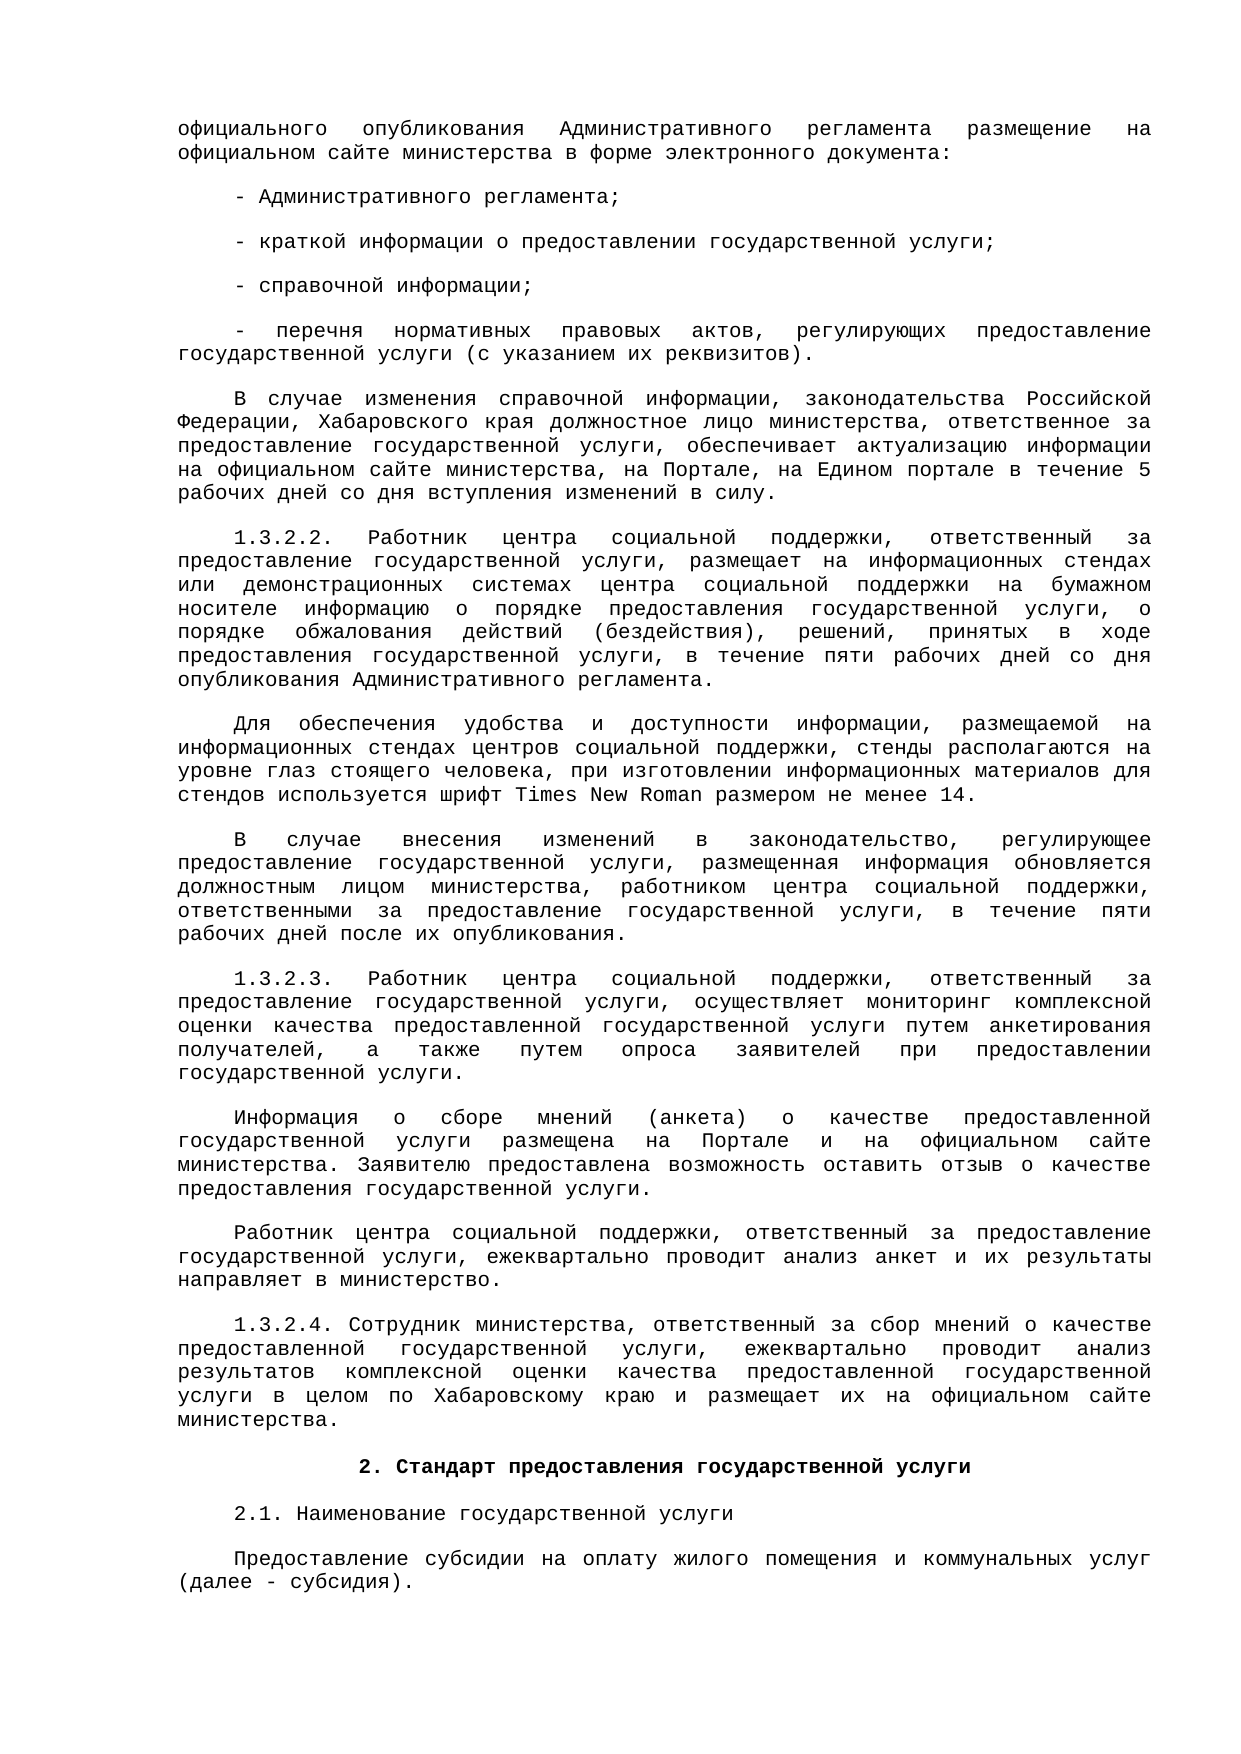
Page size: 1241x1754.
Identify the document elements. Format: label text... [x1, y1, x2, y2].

text 2. Стандарт предоставления государственной услуги [177, 1456, 1152, 1479]
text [177, 118, 1152, 165]
text Предоставление субсидии на оплату жилого помещения и коммунальных услуг (далее - субсидия). [177, 1548, 1152, 1595]
text В случае внесения изменений в законодательство, регулирующее предоставление государственной услуги, размещенная информация обновляется должностным лицом министерства, работником центра социальной поддержки, ответственными за предоставление государственной услуги, в течение пяти рабочих дней после их опубликования. [177, 829, 1152, 947]
text - краткой информации о предоставлении государственной услуги; [177, 231, 1152, 254]
text В случае изменения справочной информации, законодательства Российской Федерации, Хабаровского края должностное лицо министерства, ответственное за предоставление государственной услуги, обеспечивает актуализацию информации на официальном сайте министерства, на Портале, на Едином портале в течение 5 рабочих дней со дня вступления изменений в силу. [177, 388, 1152, 506]
text Информация о сборе мнений (анкета) о качестве предоставленной государственной услуги размещена на Портале и на официальном сайте министерства. Заявителю предоставлена возможность оставить отзыв о качестве предоставления государственной услуги. [177, 1107, 1152, 1201]
text Работник центра социальной поддержки, ответственный за предоставление государственной услуги, ежеквартально проводит анализ анкет и их результаты направляет в министерство. [177, 1222, 1152, 1293]
text 1.3.2.3. Работник центра социальной поддержки, ответственный за предоставление государственной услуги, осуществляет мониторинг комплексной оценки качества предоставленной государственной услуги путем анкетирования получателей, а также путем опроса заявителей при предоставлении государственной услуги. [177, 968, 1152, 1086]
text 2.1. Наименование государственной услуги [177, 1503, 1152, 1527]
text 1.3.2.4. Сотрудник министерства, ответственный за сбор мнений о качестве предоставленной государственной услуги, ежеквартально проводит анализ результатов комплексной оценки качества предоставленной государственной услуги в целом по Хабаровскому краю и размещает их на официальном сайте министерства. [177, 1314, 1152, 1432]
text - перечня нормативных правовых актов, регулирующих предоставление государственной услуги (с указанием их реквизитов). [177, 320, 1152, 367]
text 1.3.2.2. Работник центра социальной поддержки, ответственный за предоставление государственной услуги, размещает на информационных стендах или демонстрационных системах центра социальной поддержки на бумажном носителе информацию о порядке предоставления государственной услуги, о порядке обжалования действий (бездействия), решений, принятых в ходе предоставления государственной услуги, в течение пяти рабочих дней со дня опубликования Административного регламента. [177, 527, 1152, 692]
text Для обеспечения удобства и доступности информации, размещаемой на информационных стендах центров социальной поддержки, стенды располагаются на уровне глаз стоящего человека, при изготовлении информационных материалов для стендов используется шрифт Times New Roman размером не менее 14. [177, 713, 1152, 808]
text - справочной информации; [177, 275, 1152, 299]
text - Административного регламента; [177, 186, 1152, 210]
